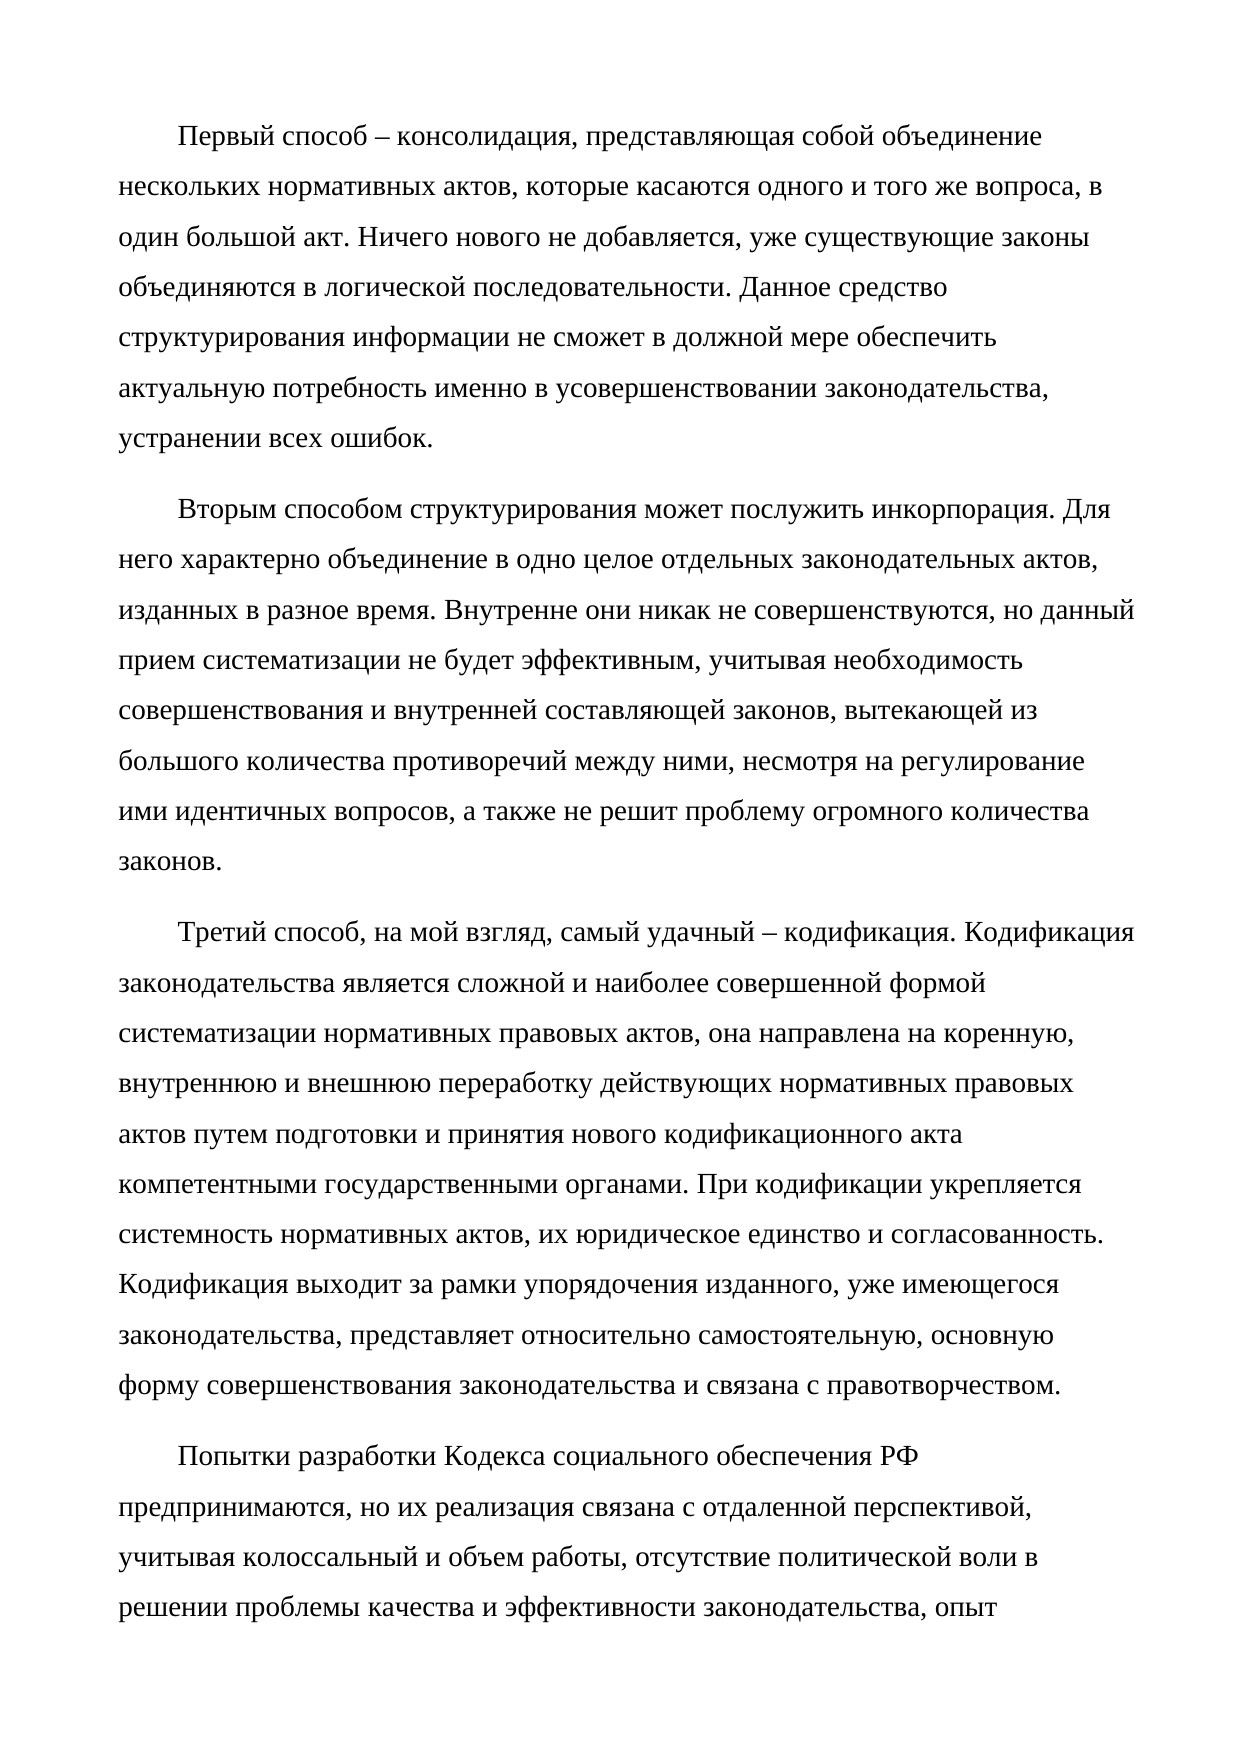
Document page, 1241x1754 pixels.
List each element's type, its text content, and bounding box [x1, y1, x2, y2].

text Вторым способом структурирования может послужить инкорпорация. Для него характерно объединение в одно целое отдельных законодательных актов, изданных в разное время. Внутренне они никак не совершенствуются, но данный прием систематизации не будет эффективным, учитывая необходимость совершенствования и внутренней составляющей законов, вытекающей из большого количества противоречий между ними, несмотря на регулирование ими идентичных вопросов, а также не решит проблему огромного количества законов. [118, 491, 1137, 877]
text Первый способ – консолидация, представляющая собой объединение нескольких нормативных актов, которые касаются одного и того же вопроса, в один большой акт. Ничего нового не добавляется, уже существующие законы объединяются в логической последовательности. Данное средство структурирования информации не сможет в должной мере обеспечить актуальную потребность именно в усовершенствовании законодательства, устранении всех ошибок. [118, 118, 1137, 453]
text Третий способ, на мой взгляд, самый удачный – кодификация. Кодификация законодательства является сложной и наиболее совершенной формой систематизации нормативных правовых актов, она направлена на коренную, внутреннюю и внешнюю переработку действующих нормативных правовых актов путем подготовки и принятия нового кодификационного акта компетентными государственными органами. При кодификации укрепляется системность нормативных актов, их юридическое единство и согласованность. Кодификация выходит за рамки упорядочения изданного, уже имеющегося законодательства, представляет относительно самостоятельную, основную форму совершенствования законодательства и связана с правотворчеством. [118, 914, 1137, 1401]
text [118, 1438, 1137, 1623]
